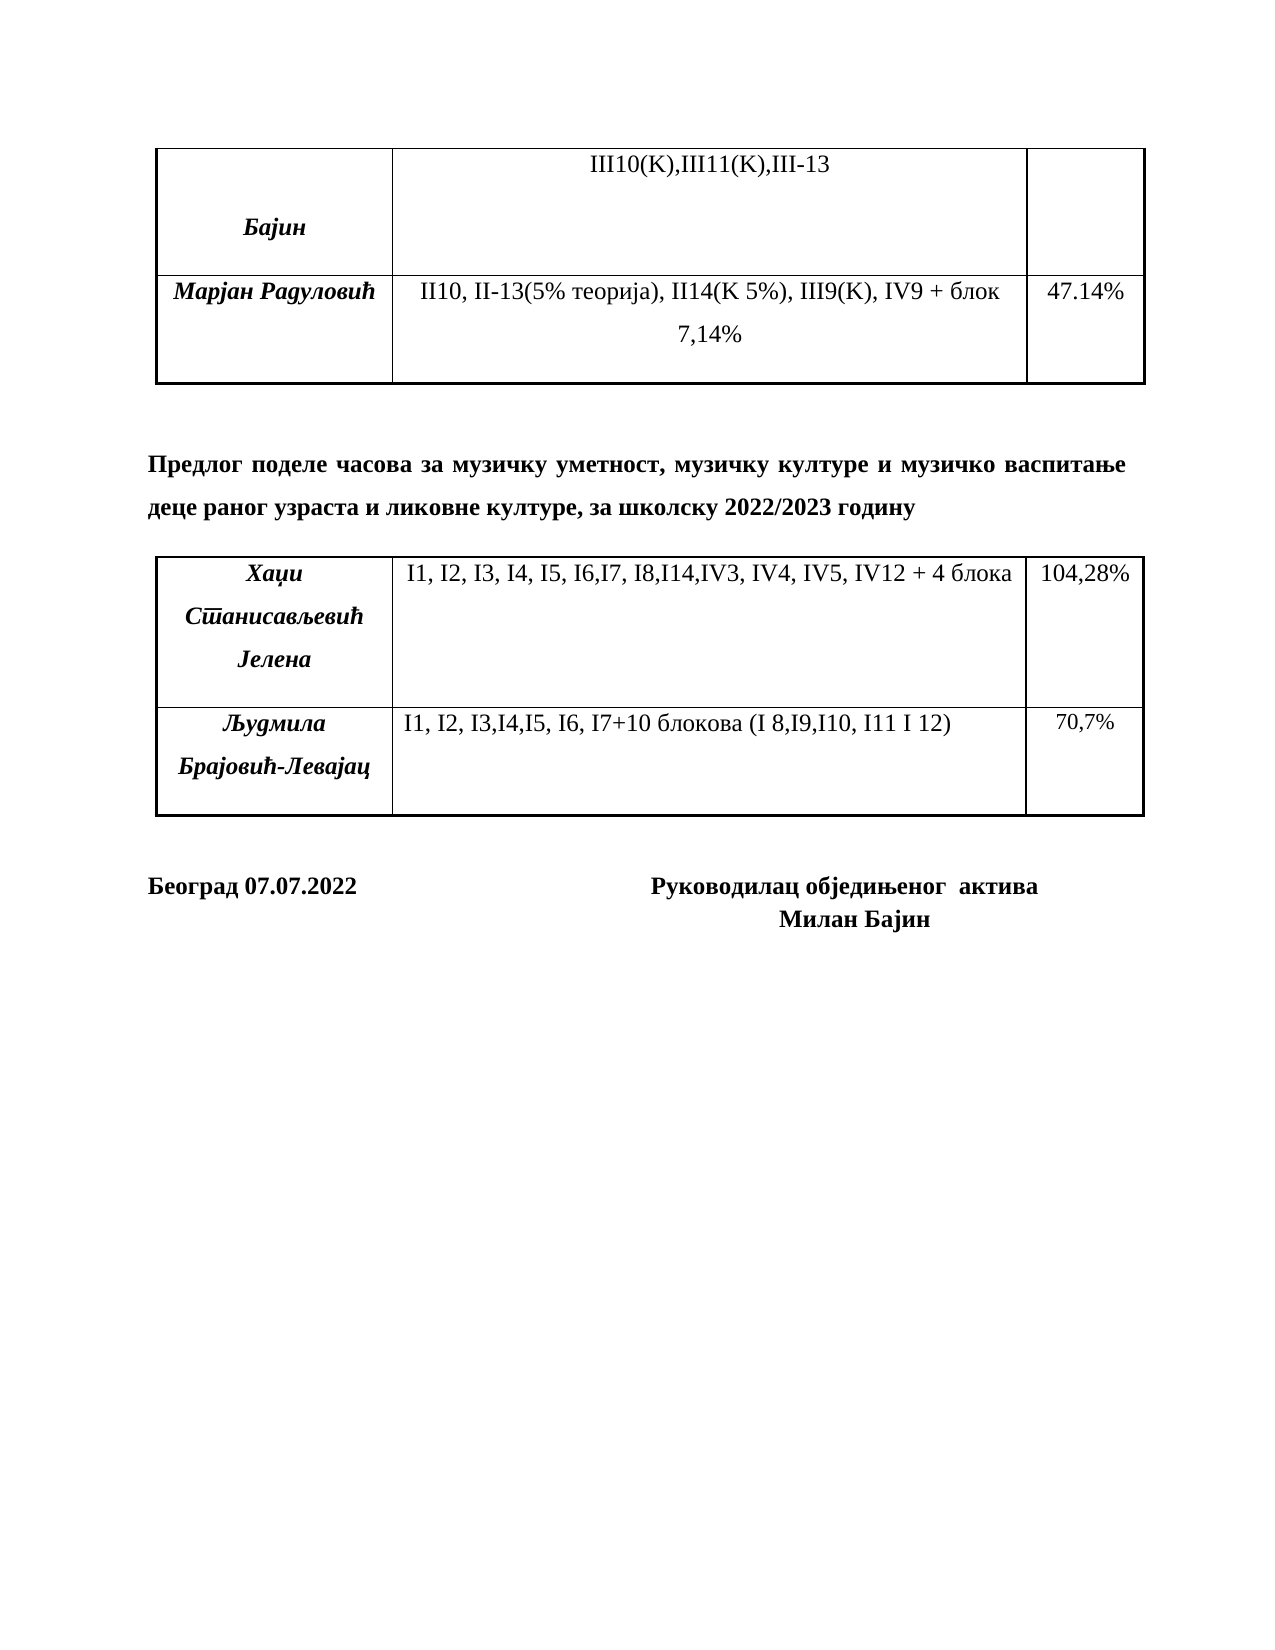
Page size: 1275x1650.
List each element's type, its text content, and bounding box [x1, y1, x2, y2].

text Милан Бајин [148, 904, 1127, 933]
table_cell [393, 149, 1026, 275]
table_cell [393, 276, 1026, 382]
text Београд 07.07.2022 Руководилац обједињеног актива [148, 871, 1127, 900]
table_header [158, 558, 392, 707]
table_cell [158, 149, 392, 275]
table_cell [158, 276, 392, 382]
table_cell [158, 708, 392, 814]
text Предлог поделе часова за музичку уметност, музичку културе и музичко васпитање деце раног узраста и ликовне културе, за школску 2022/2023 годину [148, 449, 1127, 521]
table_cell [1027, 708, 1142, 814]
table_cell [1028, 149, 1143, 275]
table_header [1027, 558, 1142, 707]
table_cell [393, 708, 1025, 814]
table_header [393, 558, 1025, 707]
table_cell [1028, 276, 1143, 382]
